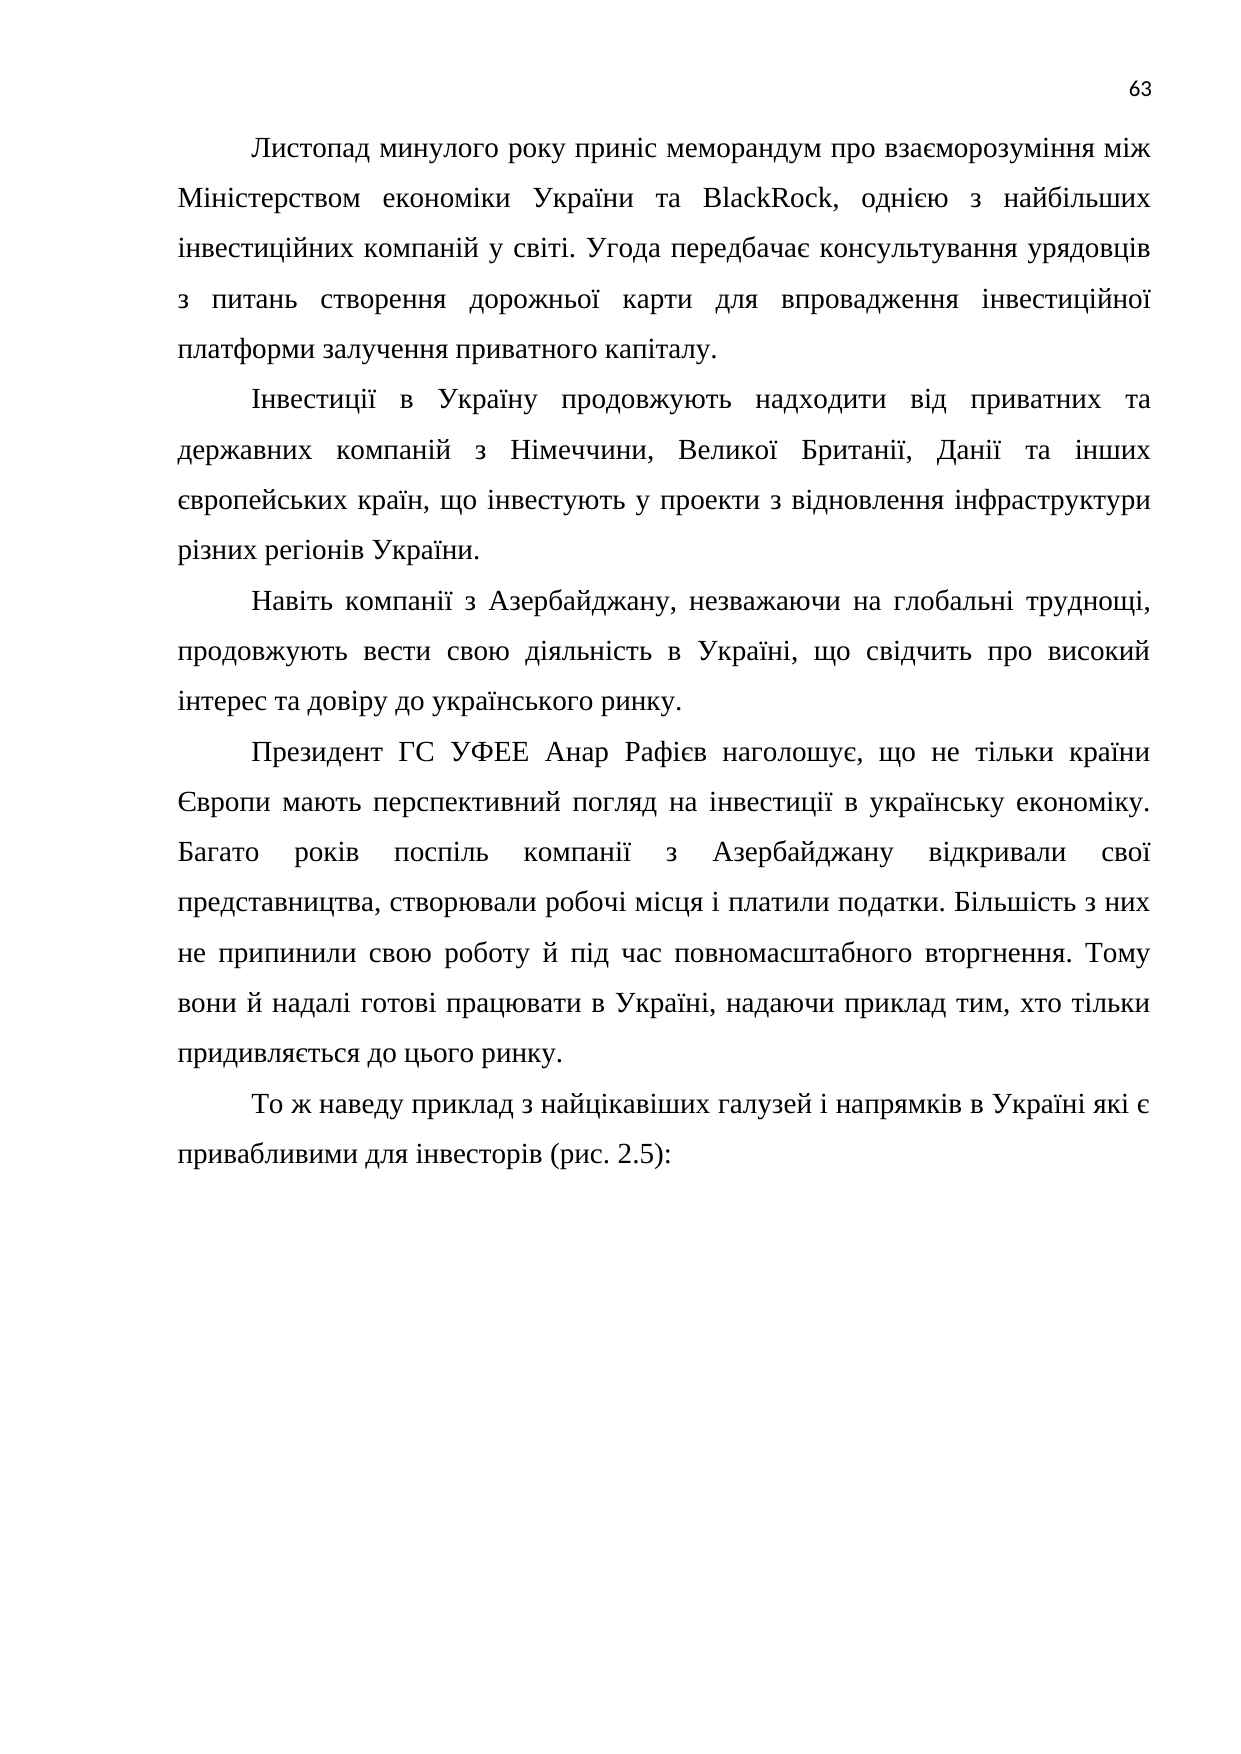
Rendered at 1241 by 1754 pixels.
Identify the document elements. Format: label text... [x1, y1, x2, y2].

text Навіть компанії з Азербайджану, незважаючи на глобальні труднощі, продовжують вести свою діяльність в Україні, що свідчить про високий інтерес та довіру до українського ринку. [177, 583, 1152, 717]
text То ж наведу приклад з найцікавіших галузей і напрямків в Україні які є привабливими для інвесторів (рис. 2.5): [177, 1086, 1152, 1170]
text Інвестиції в Україну продовжують надходити від приватних та державних компаній з Німеччини, Великої Британії, Данії та інших європейських країн, що інвестують у проекти з відновлення інфраструктури різних регіонів України. [177, 381, 1152, 566]
text Листопад минулого року приніс меморандум про взаєморозуміння між Міністерством економіки України та BlackRock, однією з найбільших інвестиційних компаній у світі. Угода передбачає консультування урядовців з питань створення дорожньої карти для впровадження інвестиційної платформи залучення приватного капіталу. [177, 130, 1152, 365]
text Президент ГС УФЕЕ Анар Рафієв наголошує, що не тільки країни Європи мають перспективний погляд на інвестиції в українську економіку. Багато років поспіль компанії з Азербайджану відкривали свої представництва, створювали робочі місця і платили податки. Більшість з них не припинили свою роботу й під час повномасштабного вторгнення. Тому вони й надалі готові працювати в Україні, надаючи приклад тим, хто тільки придивляється до цього ринку. [177, 734, 1152, 1069]
